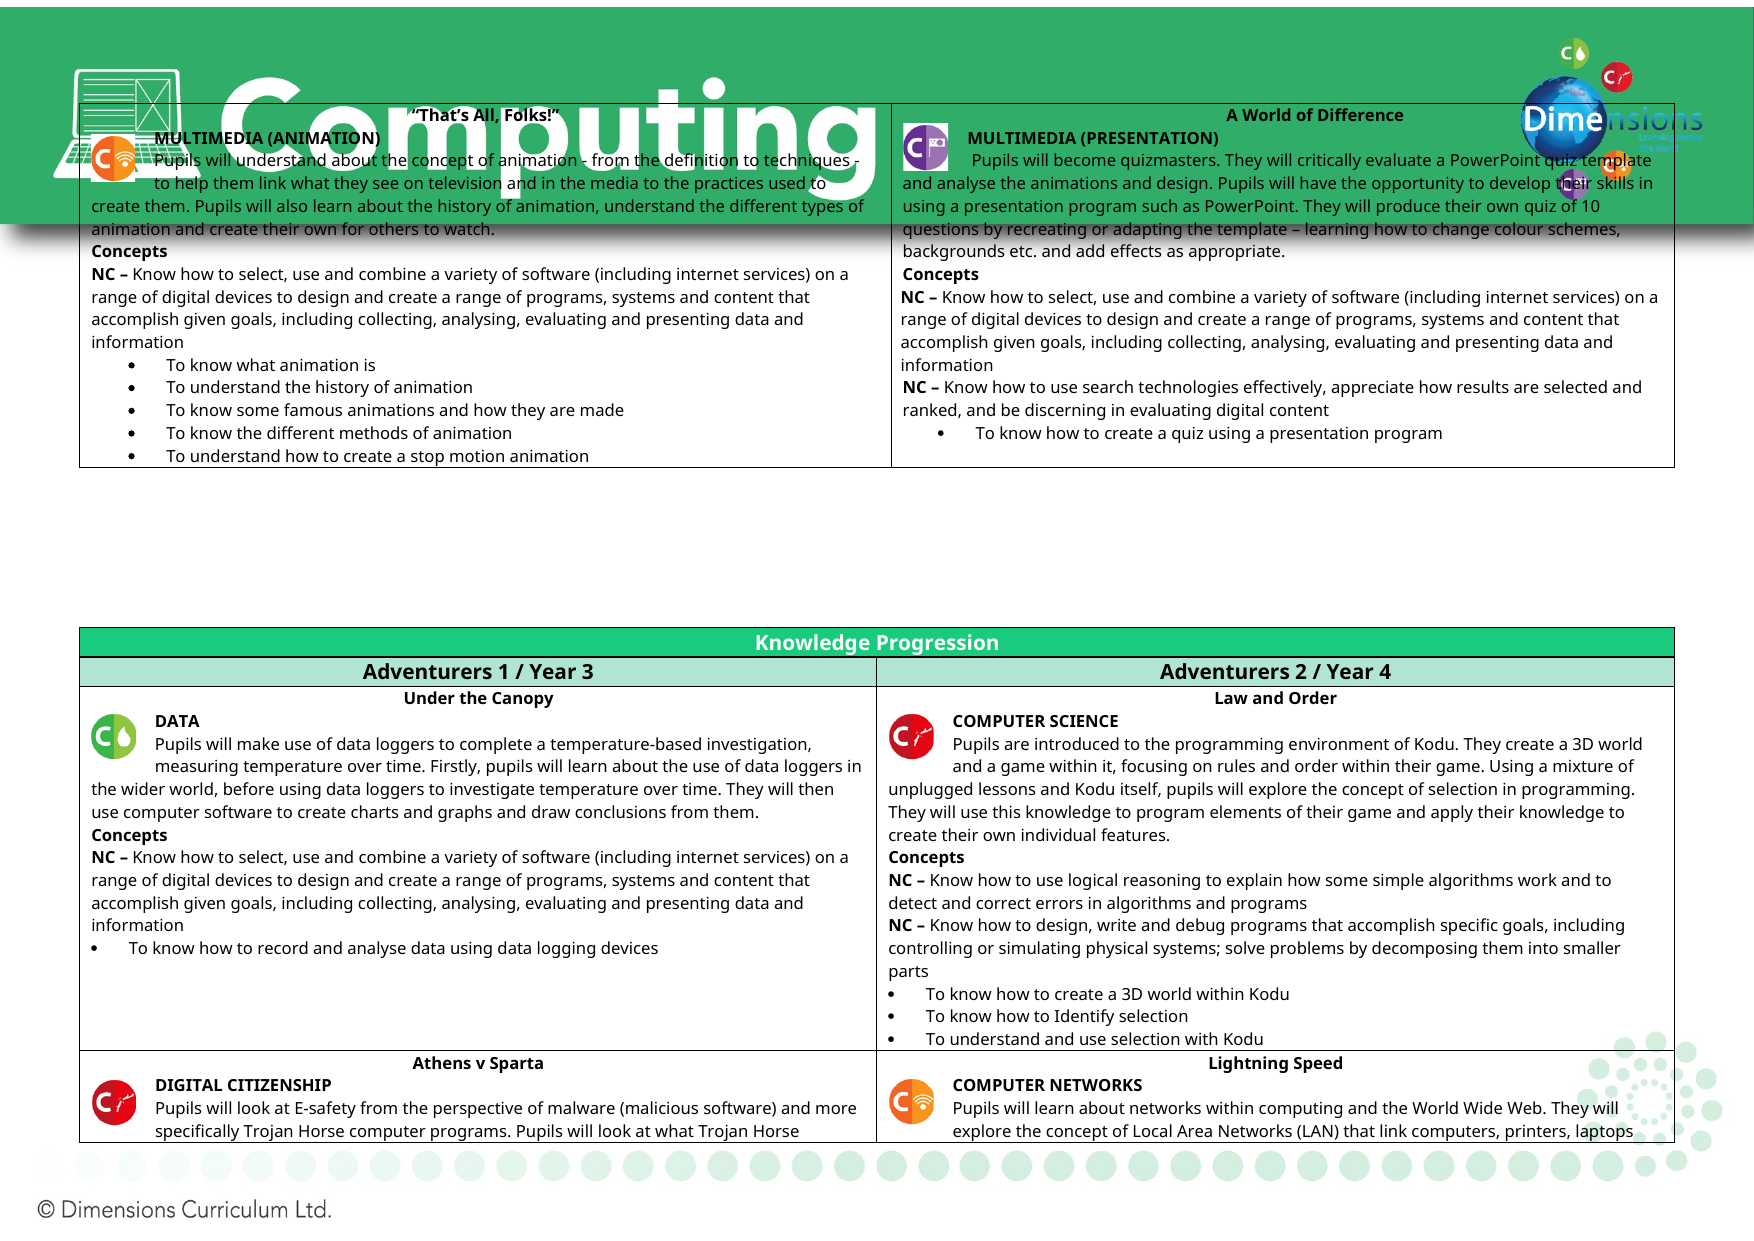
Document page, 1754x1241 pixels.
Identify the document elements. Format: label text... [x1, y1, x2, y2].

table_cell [80, 1051, 876, 1142]
table_cell Adventurers 2 / Year 4 [877, 658, 1674, 686]
picture [0, 7, 1754, 1241]
table_cell A World of Difference MULTIMEDIA (PRESENTATION) Pupils will become quizmasters. They will critically evaluate a PowerPoint quiz template and analyse the animations and design. Pupils will have the opportunity to develop their skills in using a presentation program such as PowerPoint. They will produce their own quiz of 10 questions by recreating or adapting the template – learning how to change colour schemes, backgrounds etc. and add effects as appropriate. Concepts NC – Know how to select, use and combine a variety of software (including internet services) on a range of digital devices to design and create a range of programs, systems and content that accomplish given goals, including collecting, analysing, evaluating and presenting data and information NC – Know how to use search technologies effectively, appreciate how results are selected and ranked, and be discerning in evaluating digital content To know how to create a quiz using a presentation program [892, 104, 1674, 467]
table_cell Law and Order COMPUTER SCIENCE Pupils are introduced to the programming environment of Kodu. They create a 3D world and a game within it, focusing on rules and order within their game. Using a mixture of unplugged lessons and Kodu itself, pupils will explore the concept of selection in programming. They will use this knowledge to program elements of their game and apply their knowledge to create their own individual features. Concepts NC – Know how to use logical reasoning to explain how some simple algorithms work and to detect and correct errors in algorithms and programs NC – Know how to design, write and debug programs that accomplish specific goals, including controlling or simulating physical systems; solve problems by decomposing them into smaller parts To know how to create a 3D world within Kodu To know how to Identify selection To understand and use selection with Kodu [877, 687, 1674, 1050]
table_header Knowledge Progression [80, 628, 1674, 656]
table_cell Adventurers 1 / Year 3 [80, 658, 876, 686]
table_cell “That’s All, Folks!” MULTIMEDIA (ANIMATION) Pupils will understand about the concept of animation - from the definition to techniques - to help them link what they see on television and in the media to the practices used to create them. Pupils will also learn about the history of animation, understand the different types of animation and create their own for others to watch. Concepts NC – Know how to select, use and combine a variety of software (including internet services) on a range of digital devices to design and create a range of programs, systems and content that accomplish given goals, including collecting, analysing, evaluating and presenting data and information To know what animation is To understand the history of animation To know some famous animations and how they are made To know the different methods of animation To understand how to create a stop motion animation [80, 104, 891, 467]
table_cell Under the Canopy DATA Pupils will make use of data loggers to complete a temperature-based investigation, measuring temperature over time. Firstly, pupils will learn about the use of data loggers in the wider world, before using data loggers to investigate temperature over time. They will then use computer software to create charts and graphs and draw conclusions from them. Concepts NC – Know how to select, use and combine a variety of software (including internet services) on a range of digital devices to design and create a range of programs, systems and content that accomplish given goals, including collecting, analysing, evaluating and presenting data and information To know how to record and analyse data using data logging devices [80, 687, 876, 1050]
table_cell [877, 1051, 1674, 1142]
